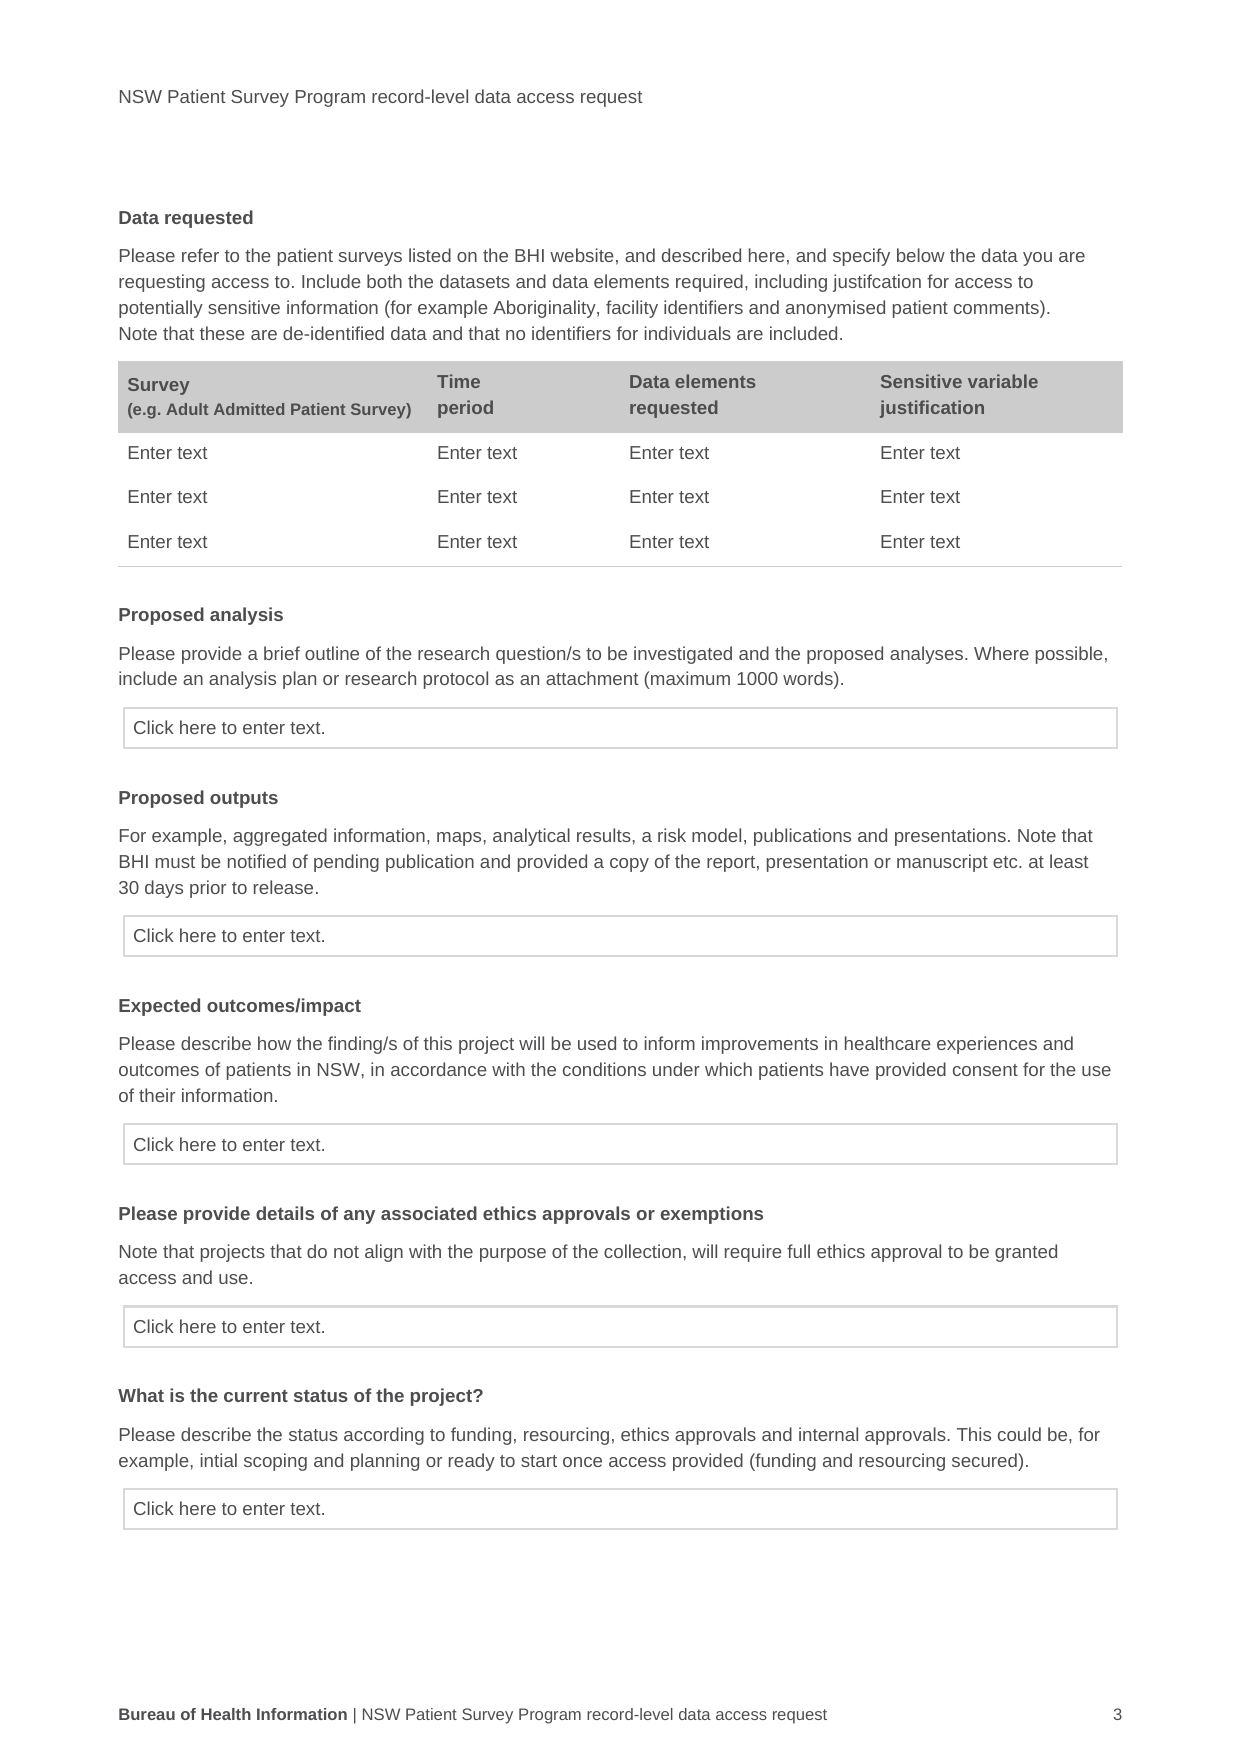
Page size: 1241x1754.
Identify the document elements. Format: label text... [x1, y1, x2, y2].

text Please provide details of any associated ethics approvals or exemptions [118, 1203, 1122, 1224]
text Data requested [118, 207, 1122, 228]
text For example, aggregated information, maps, analytical results, a risk model, publications and presentations. Note that BHI must be notified of pending publication and provided a copy of the report, presentation or manuscript etc. at least 30 days prior to release. [118, 825, 1122, 898]
text Please describe the status according to funding, resourcing, ethics approvals and internal approvals. This could be, for example, intial scoping and planning or ready to start once access provided (funding and resourcing secured). [118, 1424, 1122, 1471]
text Proposed analysis [118, 604, 1122, 626]
text What is the current status of the project? [118, 1385, 1122, 1407]
text Please describe how the finding/s of this project will be used to inform improvements in healthcare experiences and outcomes of patients in NSW, in accordance with the conditions under which patients have provided consent for the use of their information. [118, 1033, 1122, 1106]
table_header Survey (e.g. Adult Admitted Patient Survey) [119, 362, 427, 432]
table_header Time period [428, 362, 619, 432]
text Please refer to the patient surveys listed on the BHI website, and described here, and specify below the data you are requesting access to. Include both the datasets and data elements required, including justifcation for access to potentially sensitive information (for example Aboriginality, facility identifiers and anonymised patient comments). Note that these are de-identified data and that no identifiers for individuals are included. [118, 245, 1122, 344]
text Note that projects that do not align with the purpose of the collection, will require full ethics approval to be granted access and use. [118, 1241, 1122, 1289]
text Please provide a brief outline of the research question/s to be investigated and the proposed analyses. Where possible, include an analysis plan or research protocol as an attachment (maximum 1000 words). [118, 642, 1122, 690]
table_header Sensitive variable justification [872, 362, 1122, 432]
text Proposed outputs [118, 786, 1122, 808]
text Expected outcomes/impact [118, 995, 1122, 1016]
table_header Data elements requested [621, 362, 871, 432]
